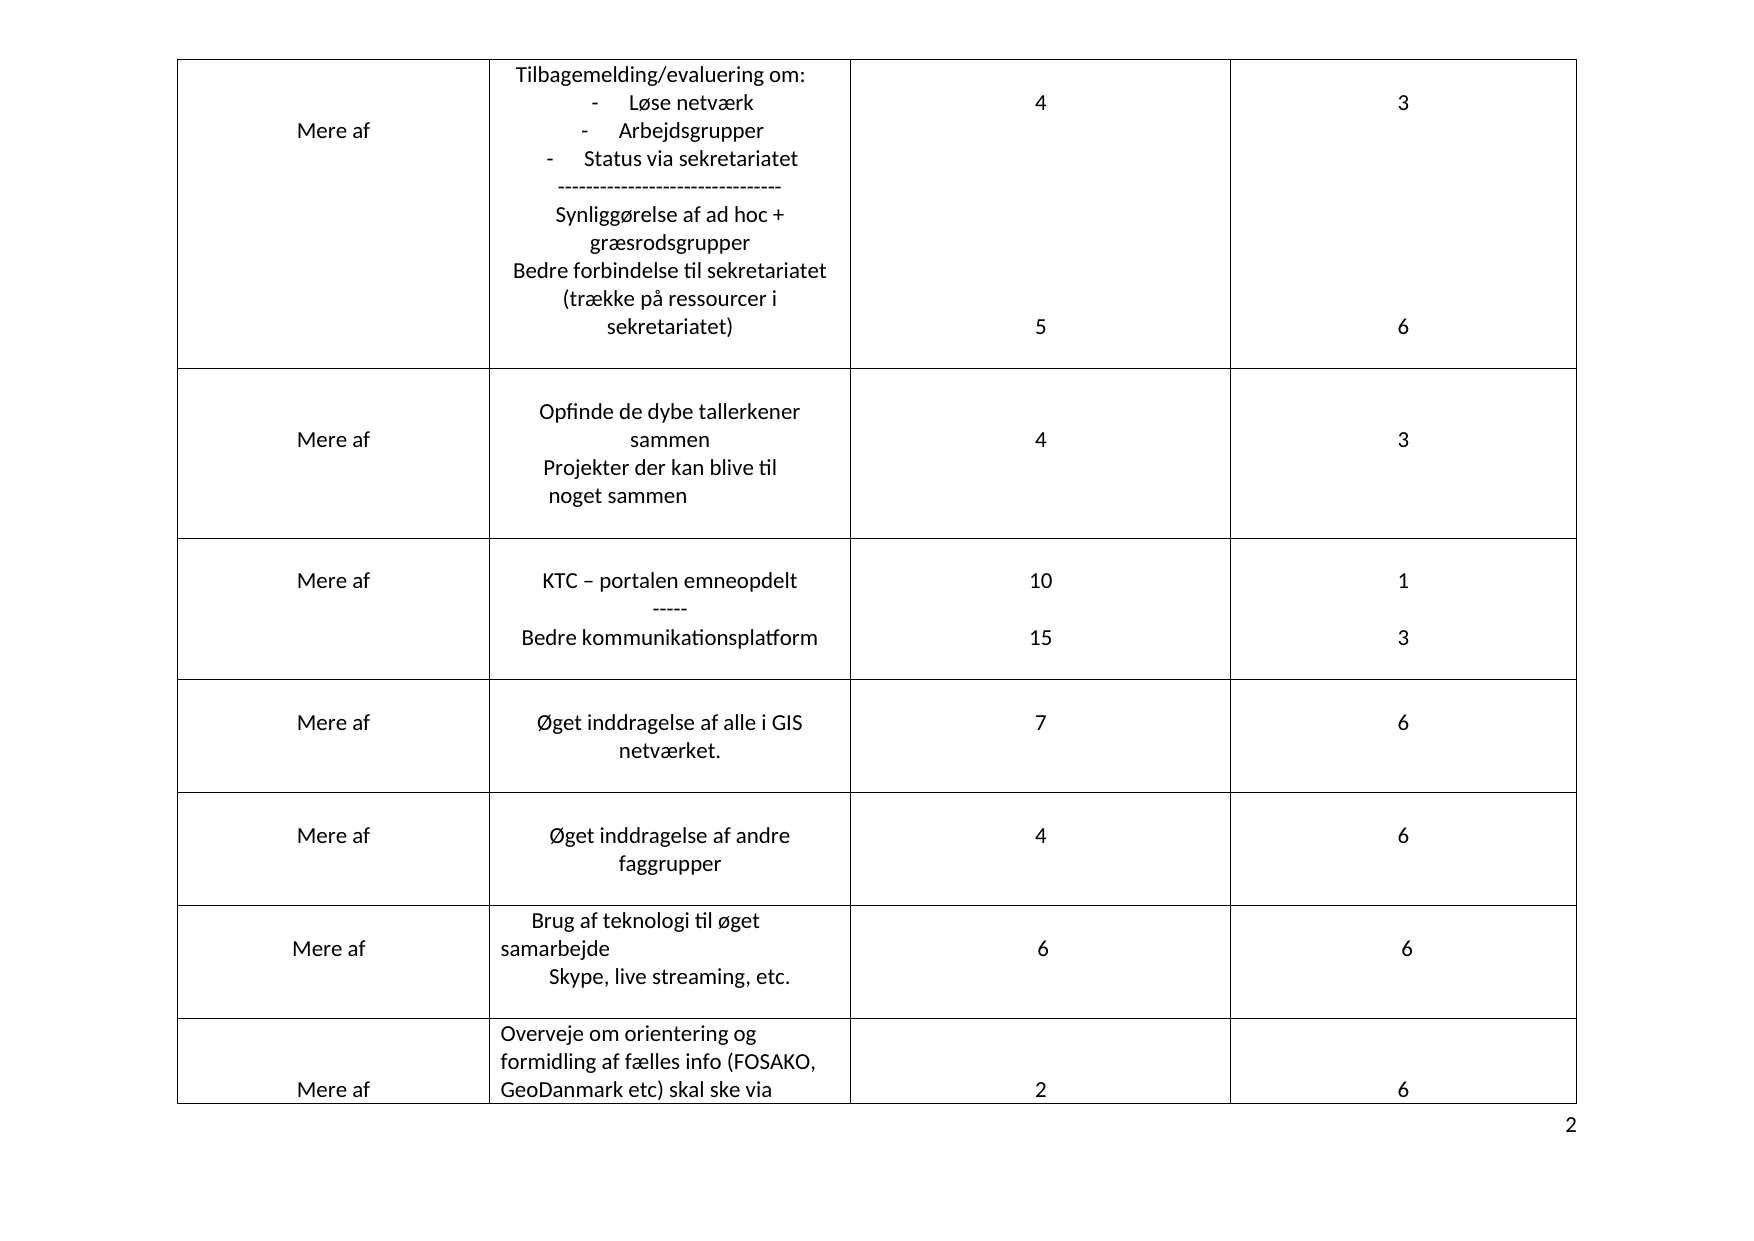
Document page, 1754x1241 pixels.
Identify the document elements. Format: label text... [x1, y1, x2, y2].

table_cell 6 [1231, 906, 1576, 1018]
table_cell 4 [851, 793, 1230, 905]
table_cell Mere af [178, 793, 489, 905]
table_cell Brug af teknologi til øget samarbejde Skype, live streaming, etc. [490, 906, 850, 1018]
table_cell Mere af [178, 369, 489, 537]
table_header 3 6 [1231, 60, 1576, 368]
table_cell Mere af [178, 906, 489, 1018]
table_header 4 5 [851, 60, 1230, 368]
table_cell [490, 1019, 850, 1103]
table_header Mere af [178, 60, 489, 368]
table_cell 4 [851, 369, 1230, 537]
table_cell Mere af [178, 539, 489, 679]
table_cell Opfinde de dybe tallerkener sammen Projekter der kan blive til noget sammen [490, 369, 850, 537]
table_cell 6 [1231, 680, 1576, 792]
table_cell Øget inddragelse af andre faggrupper [490, 793, 850, 905]
table_cell 7 [851, 680, 1230, 792]
table_cell 10 15 [851, 539, 1230, 679]
table_cell 3 [1231, 369, 1576, 537]
table_cell KTC – portalen emneopdelt ----- Bedre kommunikationsplatform [490, 539, 850, 679]
table_cell 2 [851, 1019, 1230, 1103]
table_cell 6 [1231, 793, 1576, 905]
table_cell 1 3 [1231, 539, 1576, 679]
table_cell Mere af [178, 680, 489, 792]
table_cell 6 [851, 906, 1230, 1018]
table_cell Mere af [178, 1019, 489, 1103]
table_cell 6 [1231, 1019, 1576, 1103]
table_header Tilbagemelding/evaluering om: Løse netværk Arbejdsgrupper Status via sekretariatet -------------------------------- Synliggørelse af ad hoc + græsrodsgrupper Bedre forbindelse til sekretariatet (trække på ressourcer i sekretariatet) [490, 60, 850, 368]
table_cell Øget inddragelse af alle i GIS netværket. [490, 680, 850, 792]
